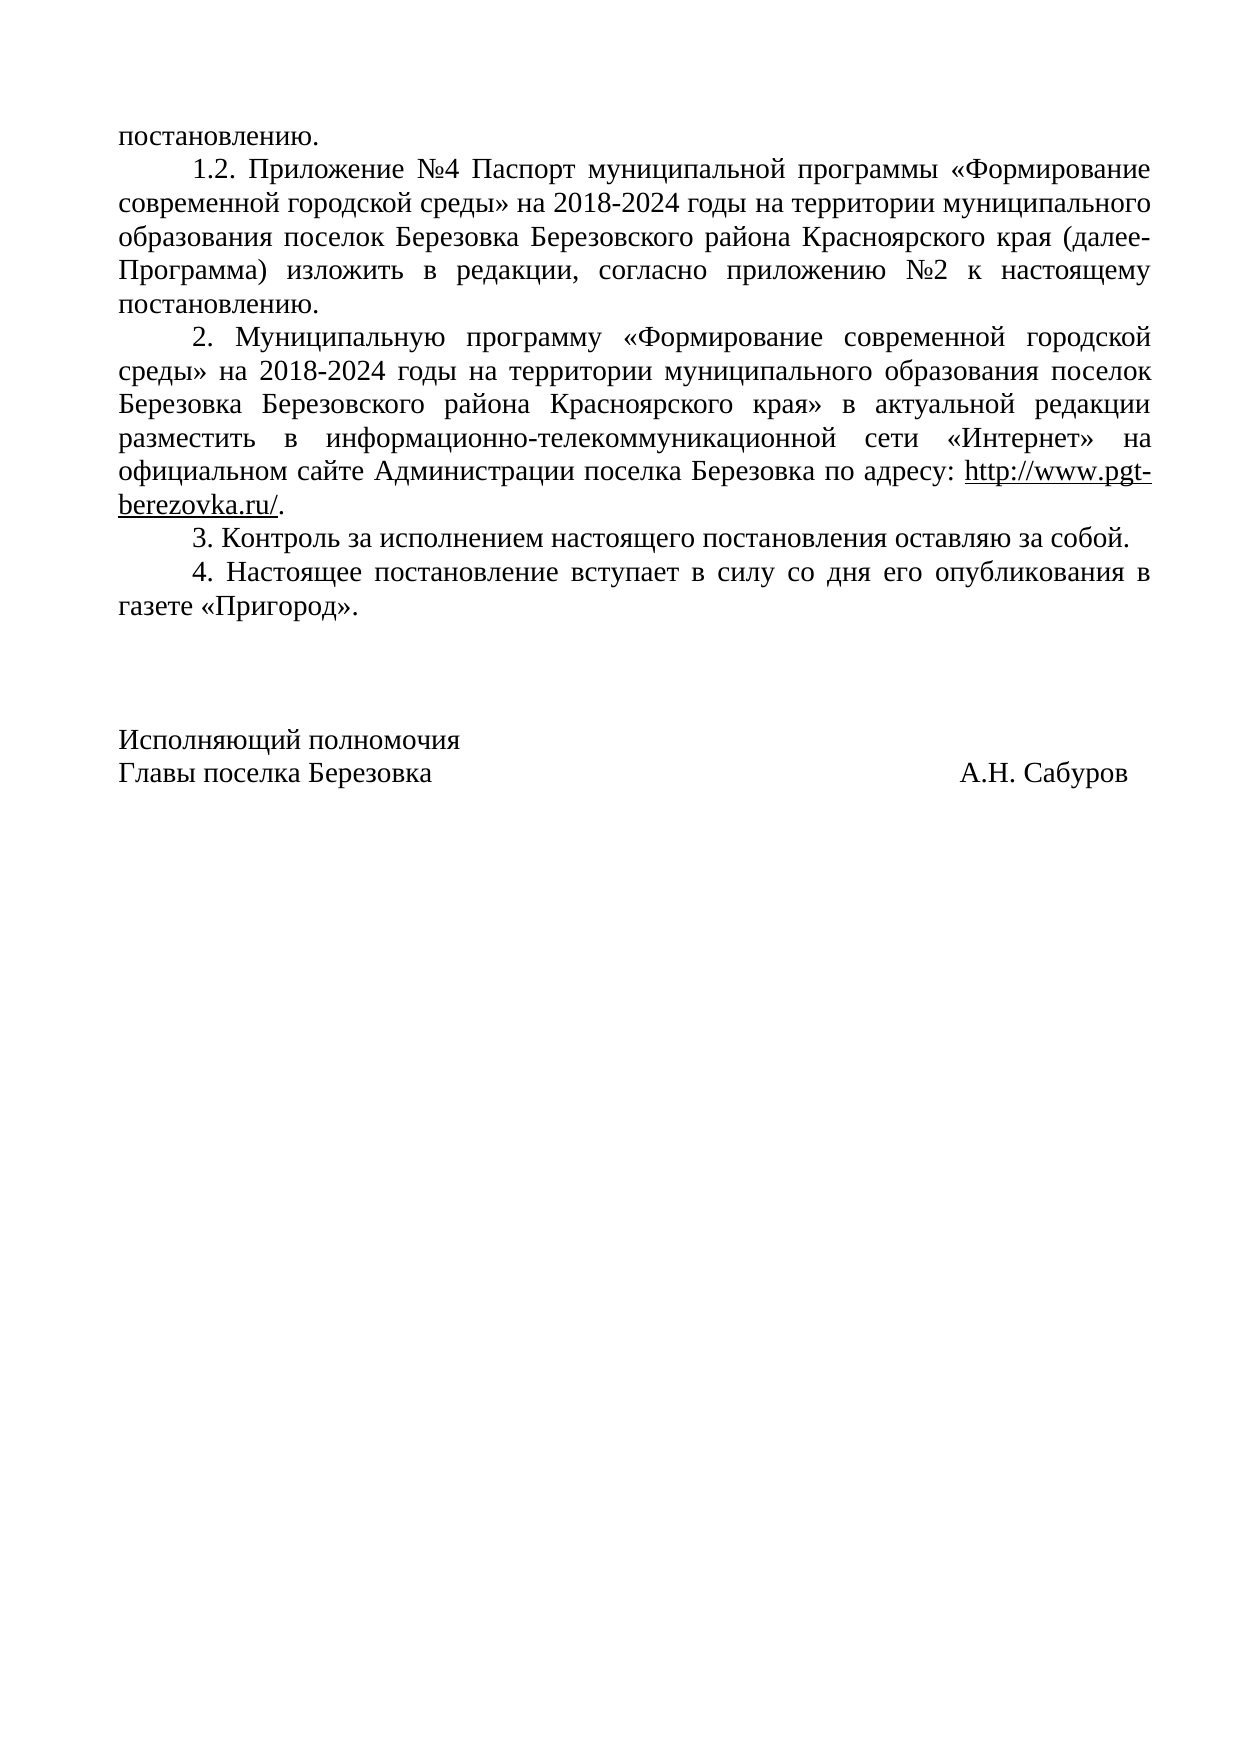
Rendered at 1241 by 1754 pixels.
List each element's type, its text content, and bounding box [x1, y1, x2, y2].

text 4. Настоящее постановление вступает в силу со дня его опубликования в газете «Пригород». [118, 554, 1152, 621]
text 2. Муниципальную программу «Формирование современной городской среды» на 2018-2024 годы на территории муниципального образования поселок Березовка Березовского района Красноярского края» в актуальной редакции разместить в информационно-телекоммуникационной сети «Интернет» на официальном сайте Администрации поселка Березовка по адресу: http://www.pgt-berezovka.ru/. [118, 319, 1152, 521]
text 1.2. Приложение №4 Паспорт муниципальной программы «Формирование современной городской среды» на 2018-2024 годы на территории муниципального образования поселок Березовка Березовского района Красноярского края (далее-Программа) изложить в редакции, согласно приложению №2 к настоящему постановлению. [118, 152, 1152, 319]
table_header Исполняющий полномочия Главы поселка Березовка [107, 722, 623, 789]
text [118, 118, 1152, 152]
text 3. Контроль за исполнением настоящего постановления оставляю за собой. [118, 521, 1152, 554]
table_header А.Н. Сабуров [623, 722, 1139, 789]
